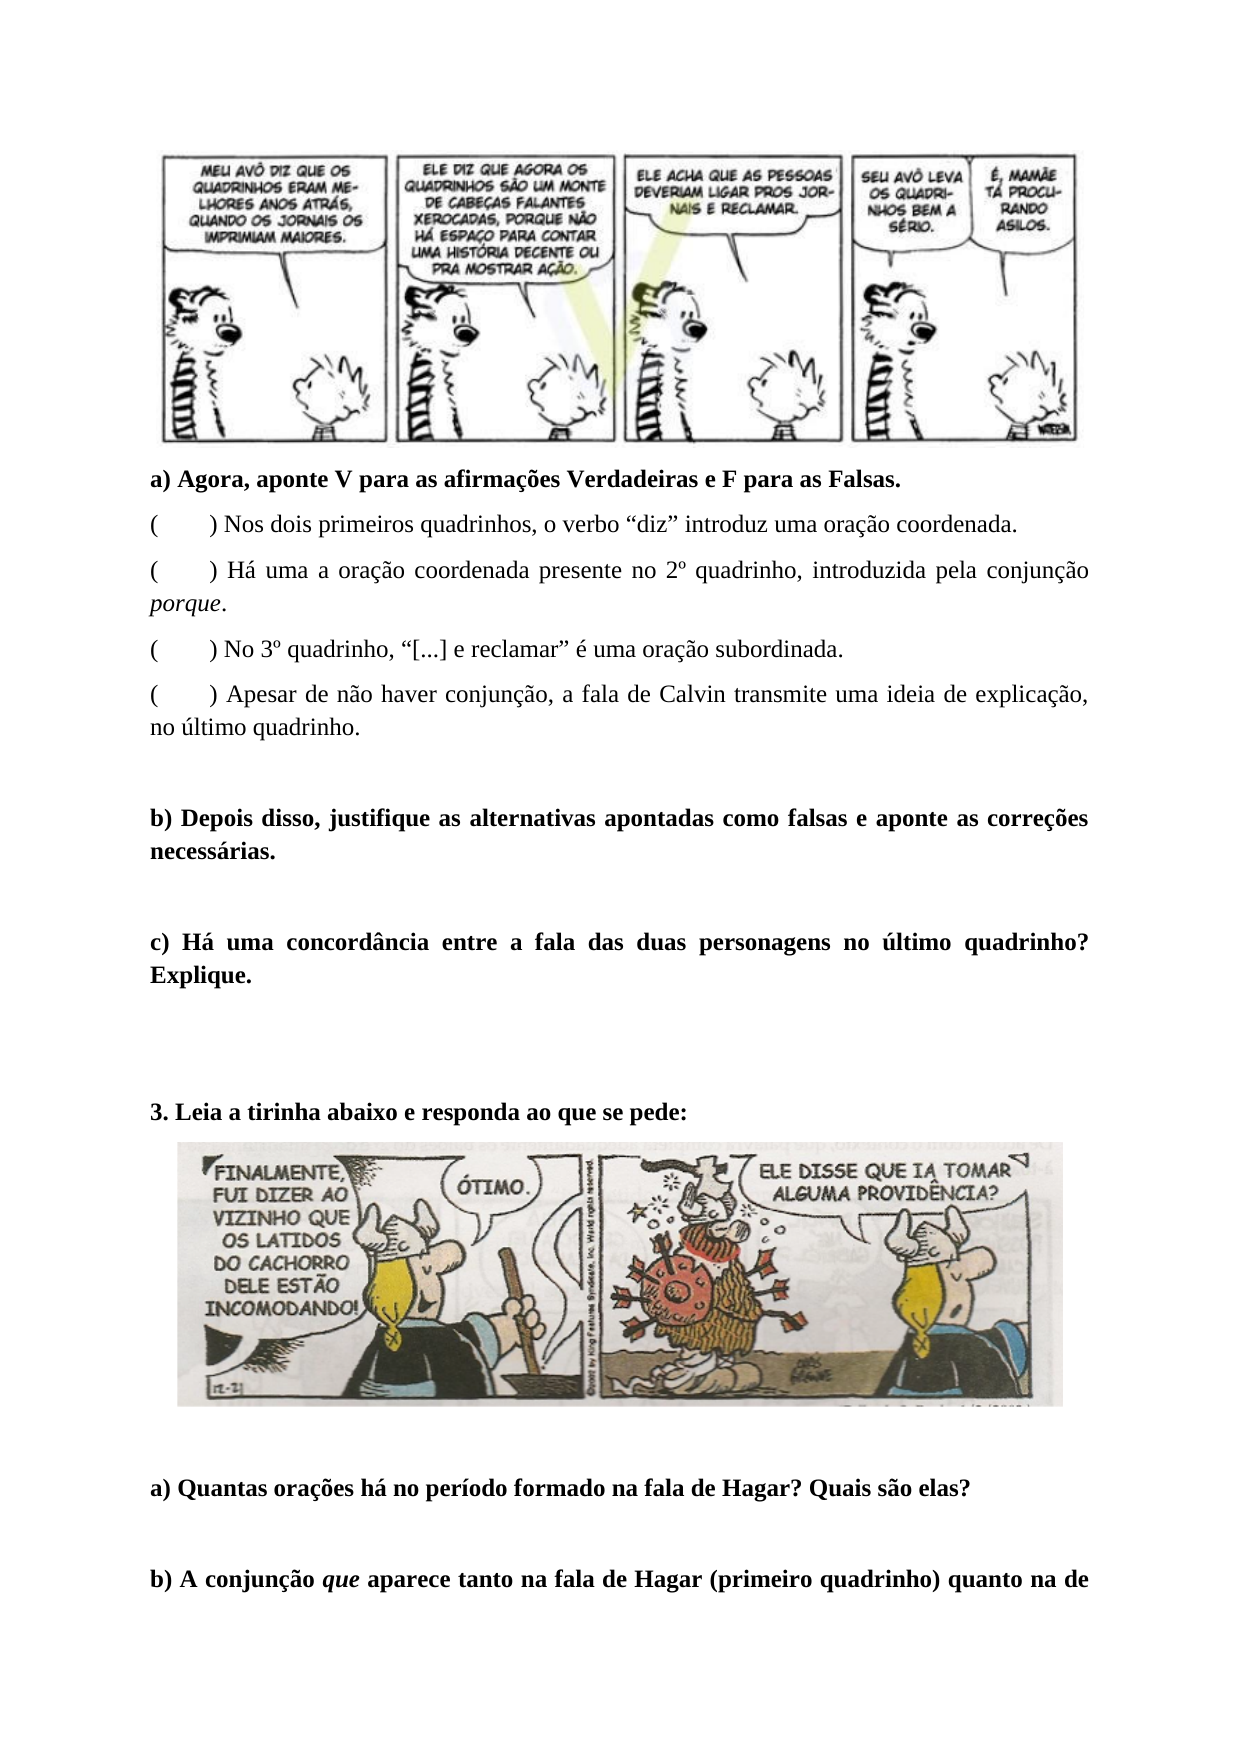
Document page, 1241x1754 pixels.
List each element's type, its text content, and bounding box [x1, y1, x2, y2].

text a) Quantas orações há no período formado na fala de Hagar? Quais são elas? [150, 1473, 1090, 1502]
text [150, 1564, 1090, 1593]
text b) Depois disso, justifique as alternativas apontadas como falsas e aponte as correções necessárias. [150, 803, 1090, 865]
text c) Há uma concordância entre a fala das duas personagens no último quadrinho? Explique. [150, 927, 1090, 989]
text a) Agora, aponte V para as afirmações Verdadeiras e F para as Falsas. [150, 464, 1090, 493]
text ( ) No 3º quadrinho, “[...] e reclamar” é uma oração subordinada. [150, 634, 1090, 662]
picture [177, 1142, 1063, 1415]
text 3. Leia a tirinha abaixo e responda ao que se pede: [150, 1097, 1090, 1126]
picture [156, 150, 1085, 448]
text ( ) Nos dois primeiros quadrinhos, o verbo “diz” introduz uma oração coordenada. [150, 509, 1090, 538]
text ( ) Há uma a oração coordenada presente no 2º quadrinho, introduzida pela conjunção porque. [150, 555, 1090, 617]
text ( ) Apesar de não haver conjunção, a fala de Calvin transmite uma ideia de explicação, no último quadrinho. [150, 679, 1090, 741]
